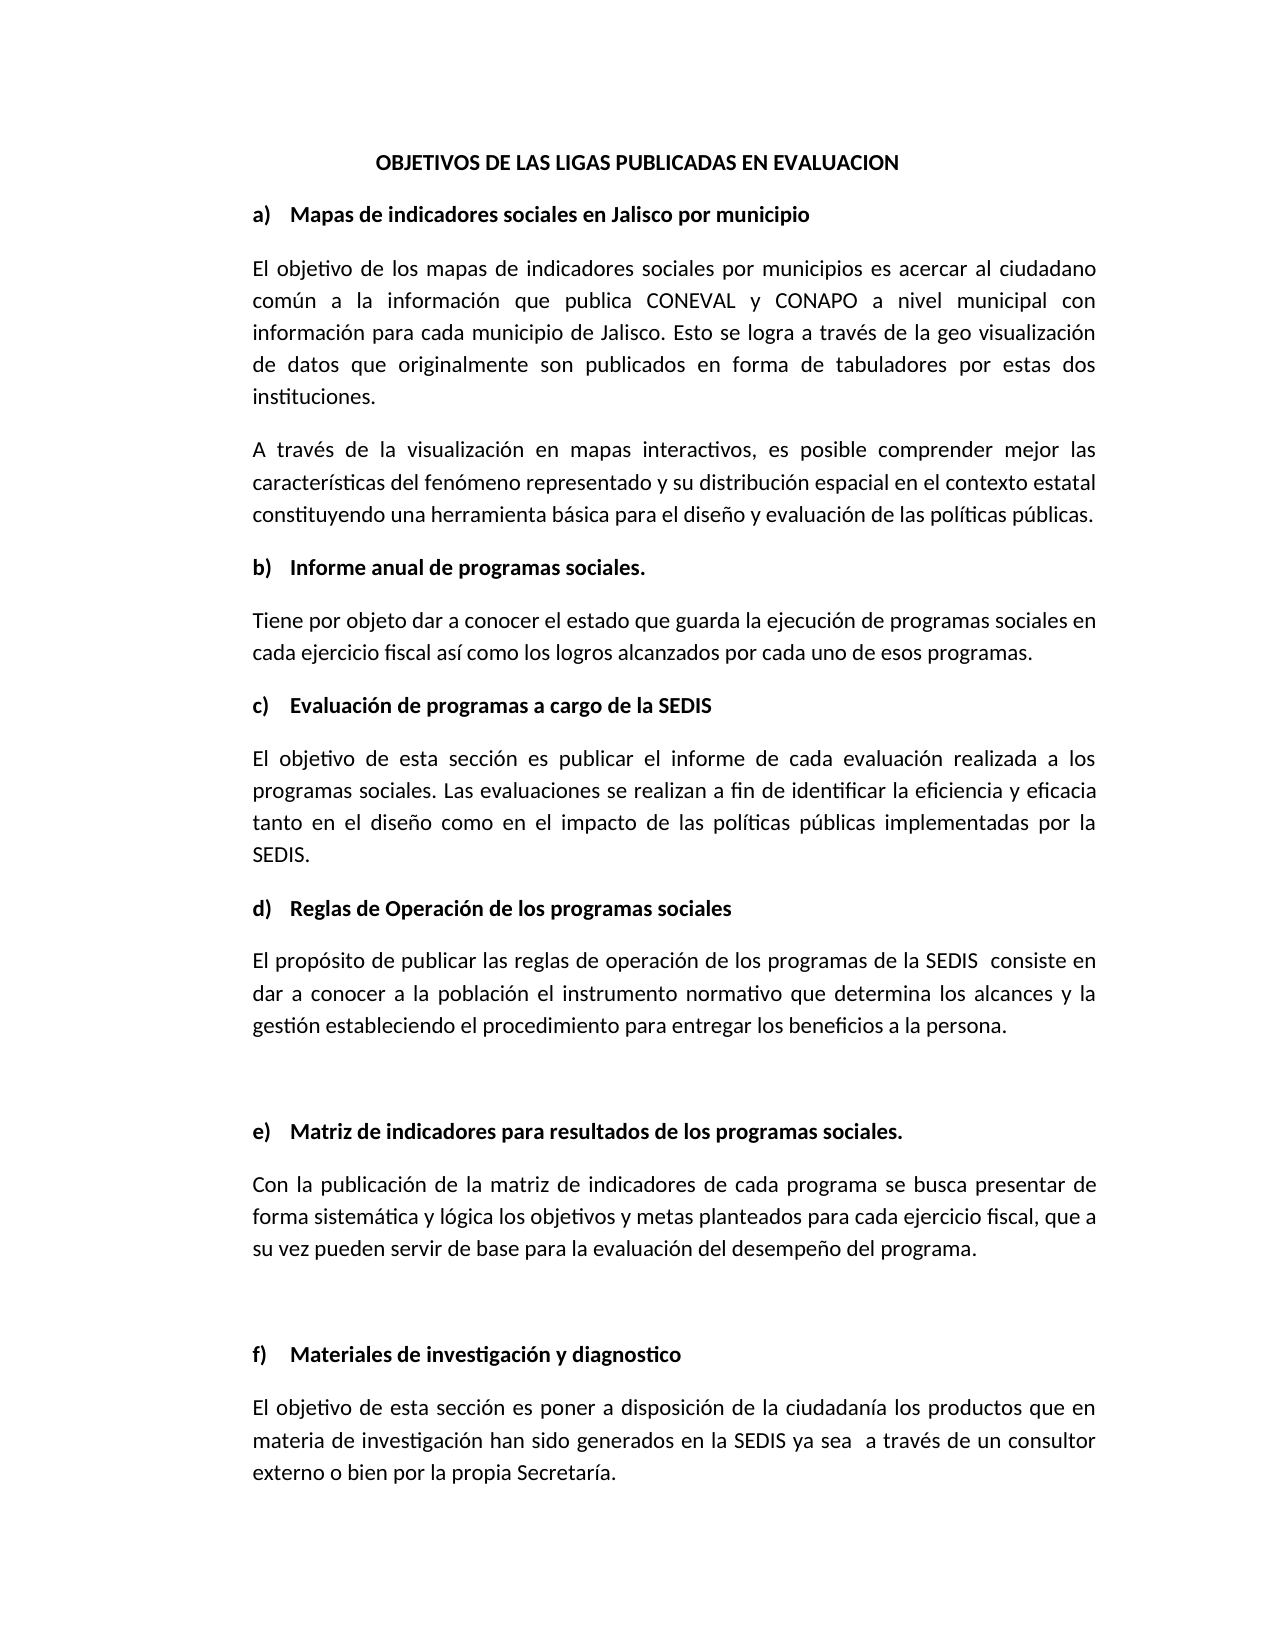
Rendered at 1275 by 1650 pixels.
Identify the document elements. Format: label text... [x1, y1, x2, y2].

list Informe anual de programas sociales. [252, 553, 1098, 581]
list Materiales de investigación y diagnostico [252, 1341, 1098, 1368]
list Matriz de indicadores para resultados de los programas sociales. [252, 1117, 1098, 1145]
text El objetivo de los mapas de indicadores sociales por municipios es acercar al ciudadano común a la información que publica CONEVAL y CONAPO a nivel municipal con información para cada municipio de Jalisco. Esto se logra a través de la geo visualización de datos que originalmente son publicados en forma de tabuladores por estas dos instituciones. [252, 254, 1098, 410]
text OBJETIVOS DE LAS LIGAS PUBLICADAS EN EVALUACION [177, 148, 1098, 176]
list Evaluación de programas a cargo de la SEDIS [252, 691, 1098, 719]
text El objetivo de esta sección es publicar el informe de cada evaluación realizada a los programas sociales. Las evaluaciones se realizan a fin de identificar la eficiencia y eficacia tanto en el diseño como en el impacto de las políticas públicas implementadas por la SEDIS. [252, 744, 1098, 869]
text Con la publicación de la matriz de indicadores de cada programa se busca presentar de forma sistemática y lógica los objetivos y metas planteados para cada ejercicio fiscal, que a su vez pueden servir de base para la evaluación del desempeño del programa. [252, 1170, 1098, 1262]
text El propósito de publicar las reglas de operación de los programas de la SEDIS consiste en dar a conocer a la población el instrumento normativo que determina los alcances y la gestión estableciendo el procedimiento para entregar los beneficios a la persona. [252, 947, 1098, 1039]
text Tiene por objeto dar a conocer el estado que guarda la ejecución de programas sociales en cada ejercicio fiscal así como los logros alcanzados por cada uno de esos programas. [252, 606, 1098, 666]
text El objetivo de esta sección es poner a disposición de la ciudadanía los productos que en materia de investigación han sido generados en la SEDIS ya sea a través de un consultor externo o bien por la propia Secretaría. [252, 1393, 1098, 1486]
text A través de la visualización en mapas interactivos, es posible comprender mejor las características del fenómeno representado y su distribución espacial en el contexto estatal constituyendo una herramienta básica para el diseño y evaluación de las políticas públicas. [252, 435, 1098, 528]
list Reglas de Operación de los programas sociales [252, 894, 1098, 922]
list Mapas de indicadores sociales en Jalisco por municipio [252, 201, 1098, 229]
